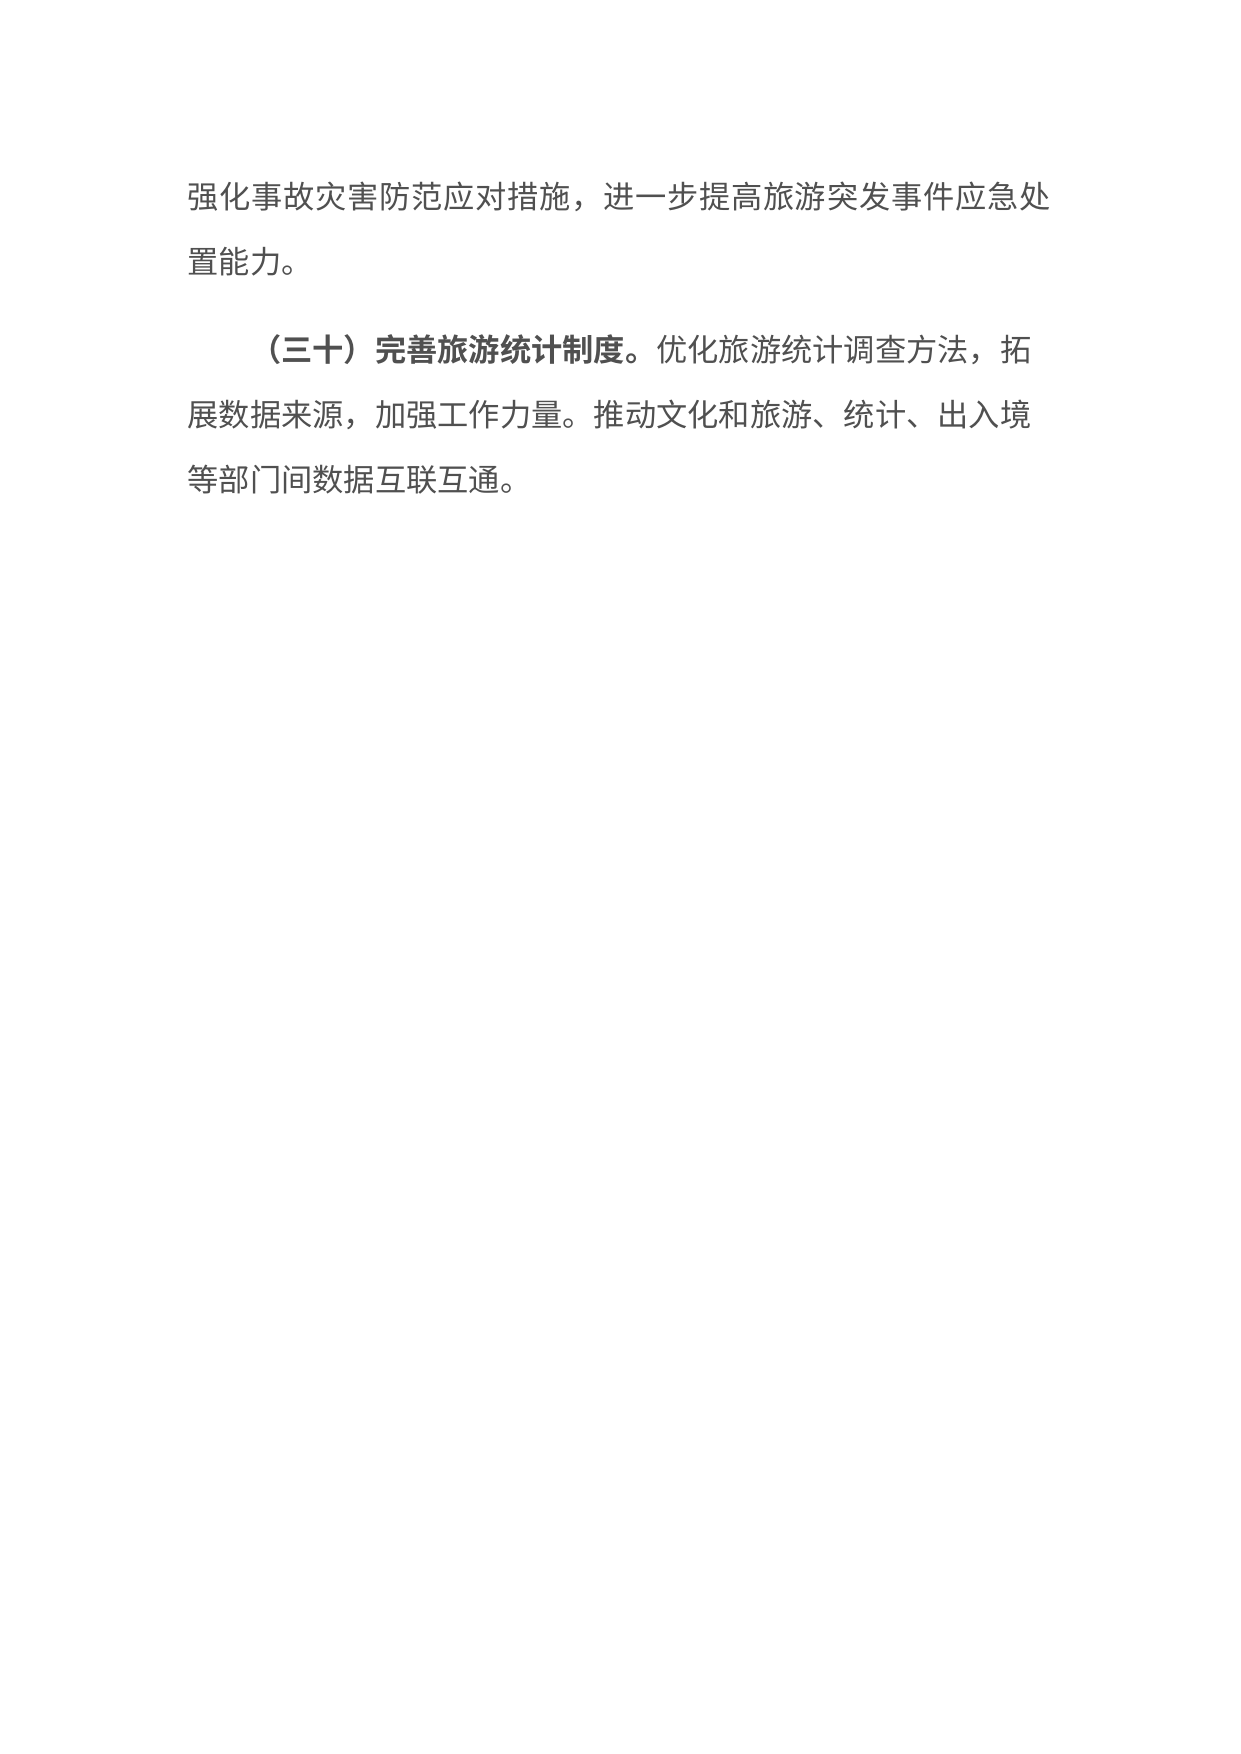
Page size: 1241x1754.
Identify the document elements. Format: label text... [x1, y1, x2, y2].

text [187, 162, 1053, 292]
text （三十）完善旅游统计制度。优化旅游统计调查方法，拓展数据来源，加强工作力量。推动文化和旅游、统计、出入境等部门间数据互联互通。 [187, 315, 1053, 510]
